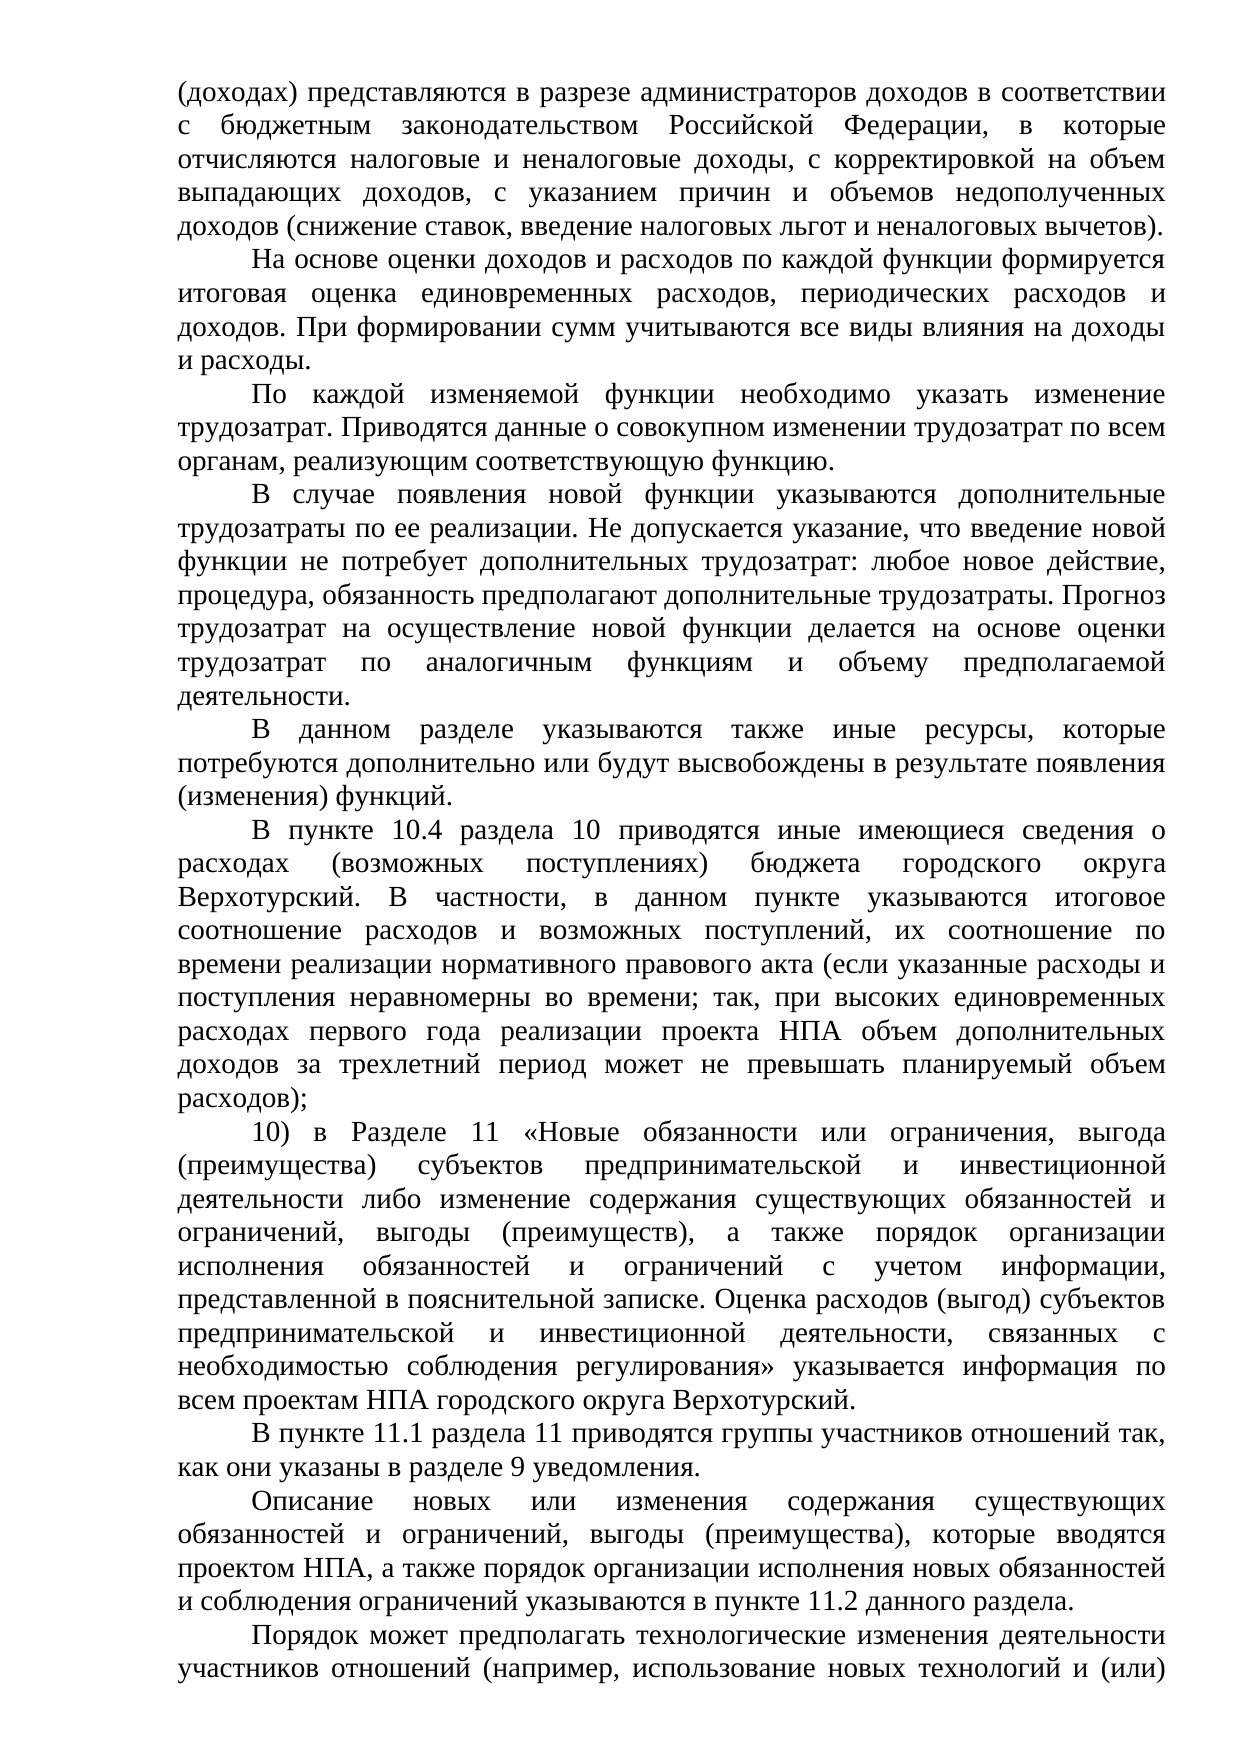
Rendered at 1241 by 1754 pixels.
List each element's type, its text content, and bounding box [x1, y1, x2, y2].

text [177, 1617, 1167, 1684]
text В случае появления новой функции указываются дополнительные трудозатраты по ее реализации. Не допускается указание, что введение новой функции не потребует дополнительных трудозатрат: любое новое действие, процедура, обязанность предполагают дополнительные трудозатраты. Прогноз трудозатрат на осуществление новой функции делается на основе оценки трудозатрат по аналогичным функциям и объему предполагаемой деятельности. [177, 476, 1167, 711]
text Описание новых или изменения содержания существующих обязанностей и ограничений, выгоды (преимущества), которые вводятся проектом НПА, а также порядок организации исполнения новых обязанностей и соблюдения ограничений указываются в пункте 11.2 данного раздела. [177, 1483, 1167, 1617]
text В пункте 11.1 раздела 11 приводятся группы участников отношений так, как они указаны в разделе 9 уведомления. [177, 1416, 1167, 1483]
text В данном разделе указываются также иные ресурсы, которые потребуются дополнительно или будут высвобождены в результате появления (изменения) функций. [177, 711, 1167, 812]
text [177, 74, 1167, 242]
text В пункте 10.4 раздела 10 приводятся иные имеющиеся сведения о расходах (возможных поступлениях) бюджета городского округа Верхотурский. В частности, в данном пункте указываются итоговое соотношение расходов и возможных поступлений, их соотношение по времени реализации нормативного правового акта (если указанные расходы и поступления неравномерны во времени; так, при высоких единовременных расходах первого года реализации проекта НПА объем дополнительных доходов за трехлетний период может не превышать планируемый объем расходов); [177, 812, 1167, 1114]
text По каждой изменяемой функции необходимо указать изменение трудозатрат. Приводятся данные о совокупном изменении трудозатрат по всем органам, реализующим соответствующую функцию. [177, 376, 1167, 476]
text 10) в Разделе 11 «Новые обязанности или ограничения, выгода (преимущества) субъектов предпринимательской и инвестиционной деятельности либо изменение содержания существующих обязанностей и ограничений, выгоды (преимуществ), а также порядок организации исполнения обязанностей и ограничений с учетом информации, представленной в пояснительной записке. Оценка расходов (выгод) субъектов предпринимательской и инвестиционной деятельности, связанных с необходимостью соблюдения регулирования» указывается информация по всем проектам НПА городского округа Верхотурский. [177, 1114, 1167, 1416]
text На основе оценки доходов и расходов по каждой функции формируется итоговая оценка единовременных расходов, периодических расходов и доходов. При формировании сумм учитываются все виды влияния на доходы и расходы. [177, 242, 1167, 376]
